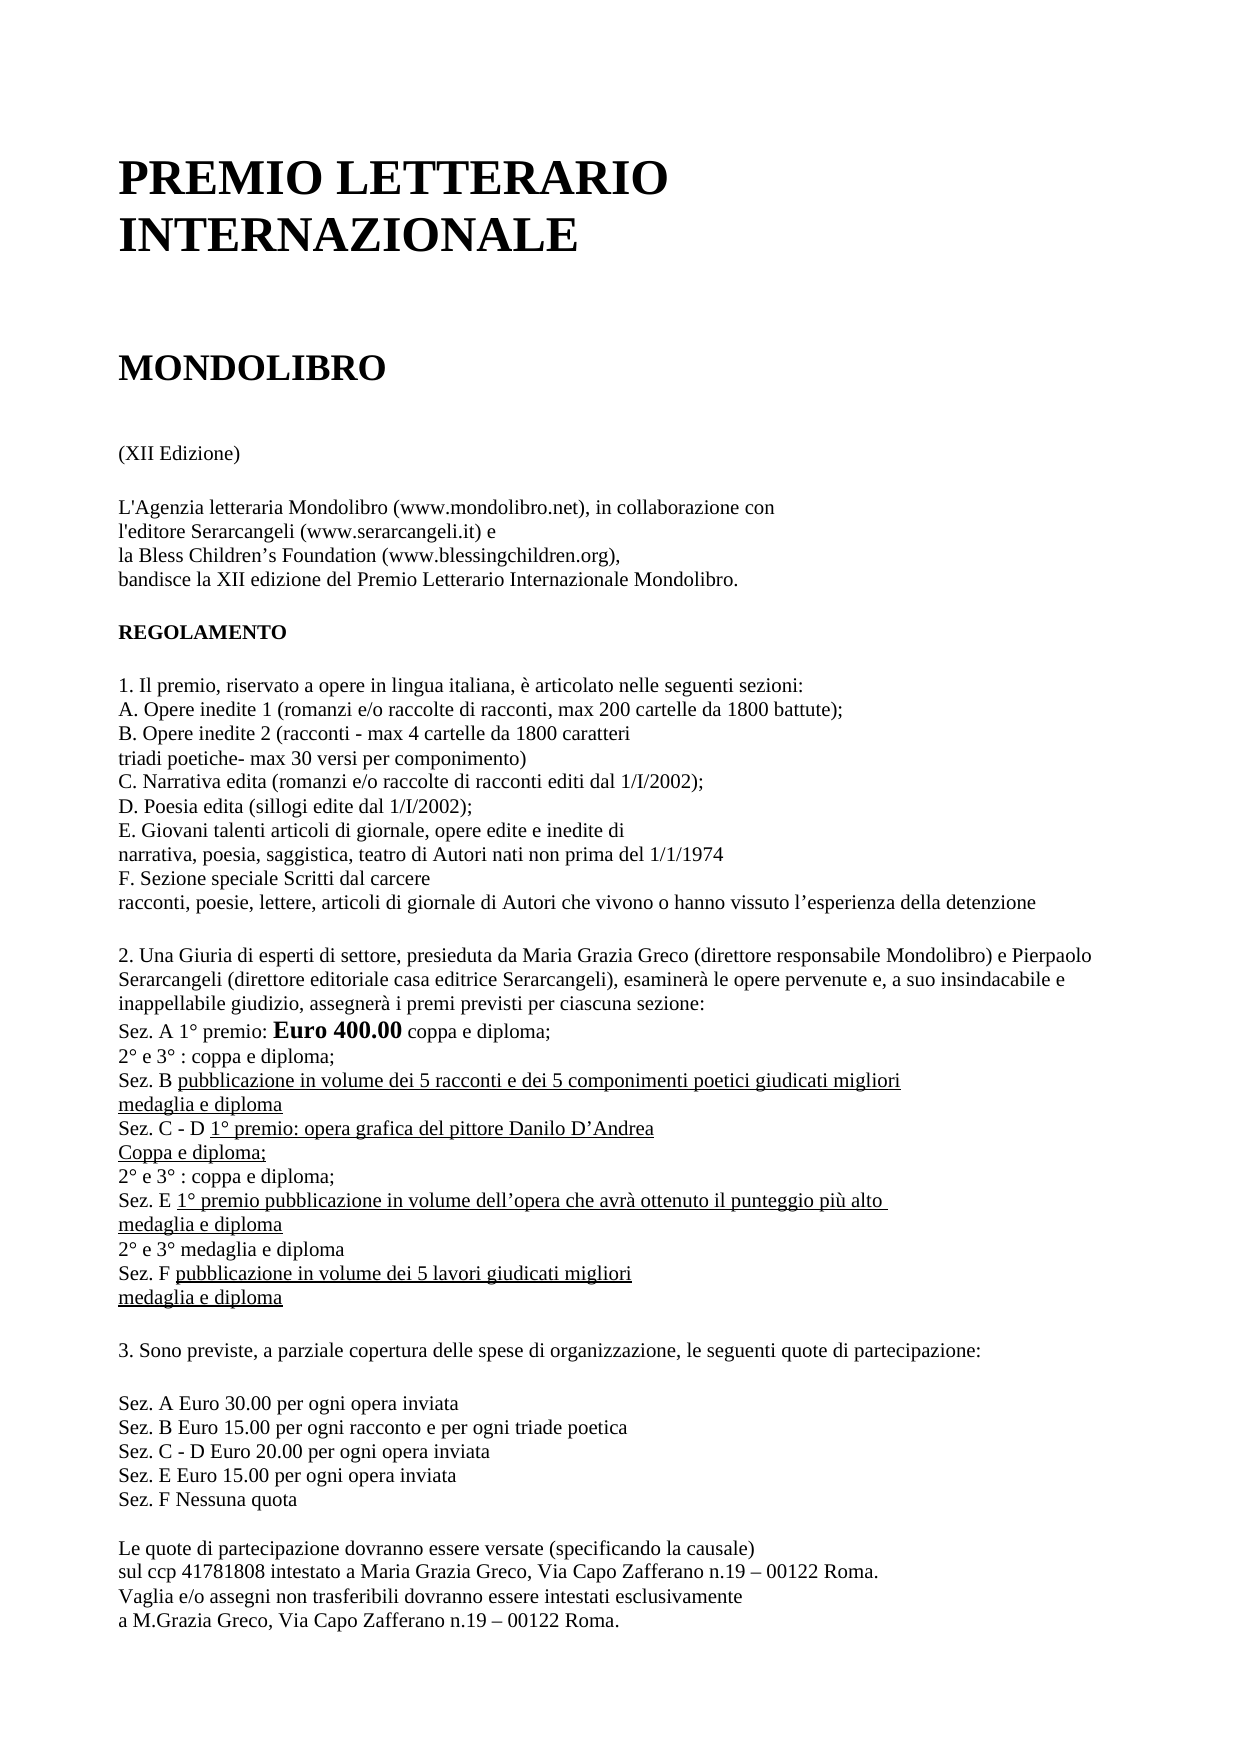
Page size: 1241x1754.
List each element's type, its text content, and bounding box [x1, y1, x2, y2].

text PREMIO LETTERARIO INTERNAZIONALE [118, 148, 1122, 263]
text REGOLAMENTO [118, 620, 1122, 644]
text 2. Una Giuria di esperti di settore, presieduta da Maria Grazia Greco (direttore responsabile Mondolibro) e Pierpaolo Serarcangeli (direttore editoriale casa editrice Serarcangeli), esaminerà le opere pervenute e, a suo insindacabile e inappellabile giudizio, assegnerà i premi previsti per ciascuna sezione: Sez. A 1° premio: Euro 400.00 coppa e diploma; 2° e 3° : coppa e diploma; Sez. B pubblicazione in volume dei 5 racconti e dei 5 componimenti poetici giudicati migliori medaglia e diploma Sez. C - D 1° premio: opera grafica del pittore Danilo D’Andrea Coppa e diploma; 2° e 3° : coppa e diploma; Sez. E 1° premio pubblicazione in volume dell’opera che avrà ottenuto il punteggio più alto medaglia e diploma 2° e 3° medaglia e diploma Sez. F pubblicazione in volume dei 5 lavori giudicati migliori medaglia e diploma [118, 943, 1122, 1309]
text (XII Edizione) [118, 417, 1122, 465]
text 1. Il premio, riservato a opere in lingua italiana, è articolato nelle seguenti sezioni: A. Opere inedite 1 (romanzi e/o raccolte di racconti, max 200 cartelle da 1800 battute); B. Opere inedite 2 (racconti - max 4 cartelle da 1800 caratteri triadi poetiche- max 30 versi per componimento) C. Narrativa edita (romanzi e/o raccolte di racconti editi dal 1/I/2002); D. Poesia edita (sillogi edite dal 1/I/2002); E. Giovani talenti articoli di giornale, opere edite e inedite di narrativa, poesia, saggistica, teatro di Autori nati non prima del 1/1/1974 F. Sezione speciale Scritti dal carcere racconti, poesie, lettere, articoli di giornale di Autori che vivono o hanno vissuto l’esperienza della detenzione [118, 673, 1122, 914]
text L'Agenzia letteraria Mondolibro (www.mondolibro.net), in collaborazione con l'editore Serarcangeli (www.serarcangeli.it) e la Bless Children’s Foundation (www.blessingchildren.org), bandisce la XII edizione del Premio Letterario Internazionale Mondolibro. [118, 494, 1122, 591]
text 3. Sono previste, a parziale copertura delle spese di organizzazione, le seguenti quote di partecipazione: [118, 1338, 1122, 1362]
text Sez. A Euro 30.00 per ogni opera inviata Sez. B Euro 15.00 per ogni racconto e per ogni triade poetica Sez. C - D Euro 20.00 per ogni opera inviata Sez. E Euro 15.00 per ogni opera inviata Sez. F Nessuna quota Le quote di partecipazione dovranno essere versate (specificando la causale) sul ccp 41781808 intestato a Maria Grazia Greco, Via Capo Zafferano n.19 – 00122 Roma. Vaglia e/o assegni non trasferibili dovranno essere intestati esclusivamente a M.Grazia Greco, Via Capo Zafferano n.19 – 00122 Roma. [118, 1391, 1122, 1632]
text MONDOLIBRO [118, 345, 1122, 388]
